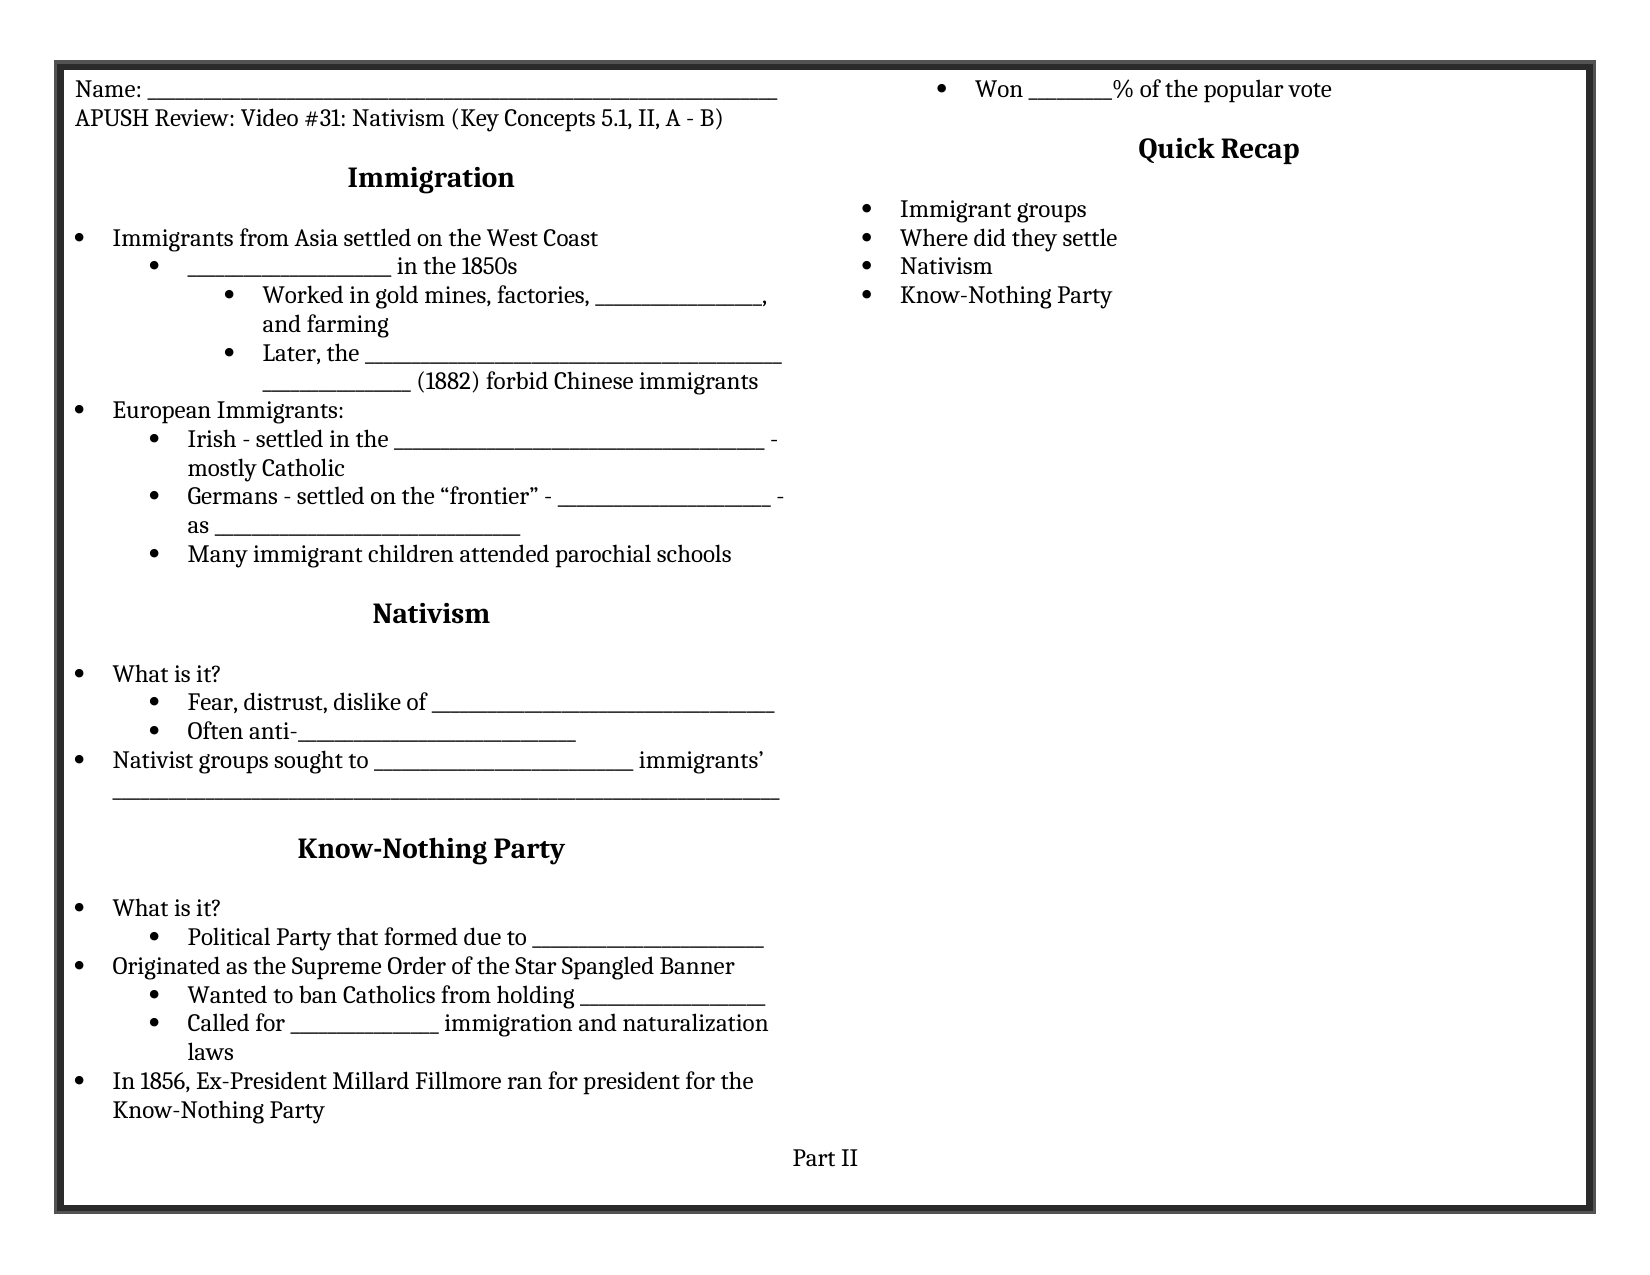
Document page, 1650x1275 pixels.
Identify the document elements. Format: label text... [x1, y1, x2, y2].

list What is it? [75, 894, 787, 923]
text Know-Nothing Party [75, 832, 787, 866]
list Know-Nothing Party [862, 281, 1575, 310]
list Later, the _____________________________________________ ________________ (1882) forbid Chinese immigrants [225, 338, 787, 396]
list Irish - settled in the ________________________________________ - mostly Catholic [150, 425, 787, 482]
list Won _________% of the popular vote [937, 75, 1575, 104]
text APUSH Review: Video #31: Nativism (Key Concepts 5.1, II, A - B) [75, 104, 787, 132]
list Where did they settle [862, 223, 1575, 252]
text Nativism [75, 597, 787, 631]
list Worked in gold mines, factories, __________________, and farming [225, 281, 787, 338]
list Immigrant groups [862, 195, 1575, 223]
text Name: ____________________________________________________________________ [75, 75, 787, 104]
list Many immigrant children attended parochial schools [150, 540, 787, 568]
list Immigrants from Asia settled on the West Coast [75, 223, 787, 252]
list Political Party that formed due to _________________________ [150, 923, 787, 952]
list ______________________ in the 1850s [150, 252, 787, 281]
text Part II [75, 1143, 1575, 1172]
list Nativist groups sought to ____________________________ immigrants’ ________________________________________________________________________ [75, 746, 787, 803]
list European Immigrants: [75, 396, 787, 425]
list What is it? [75, 659, 787, 688]
list Fear, distrust, dislike of _____________________________________ [150, 688, 787, 717]
list Germans - settled on the “frontier” - _______________________ - as _________________________________ [150, 482, 787, 540]
list Nativism [862, 252, 1575, 281]
list Called for ________________ immigration and naturalization laws [150, 1009, 787, 1067]
list Wanted to ban Catholics from holding ____________________ [150, 981, 787, 1009]
text Quick Recap [862, 132, 1575, 166]
text Immigration [75, 161, 787, 195]
list Often anti-______________________________ [150, 717, 787, 746]
list In 1856, Ex-President Millard Fillmore ran for president for the Know-Nothing Party [75, 1067, 787, 1124]
list Originated as the Supreme Order of the Star Spangled Banner [75, 952, 787, 981]
